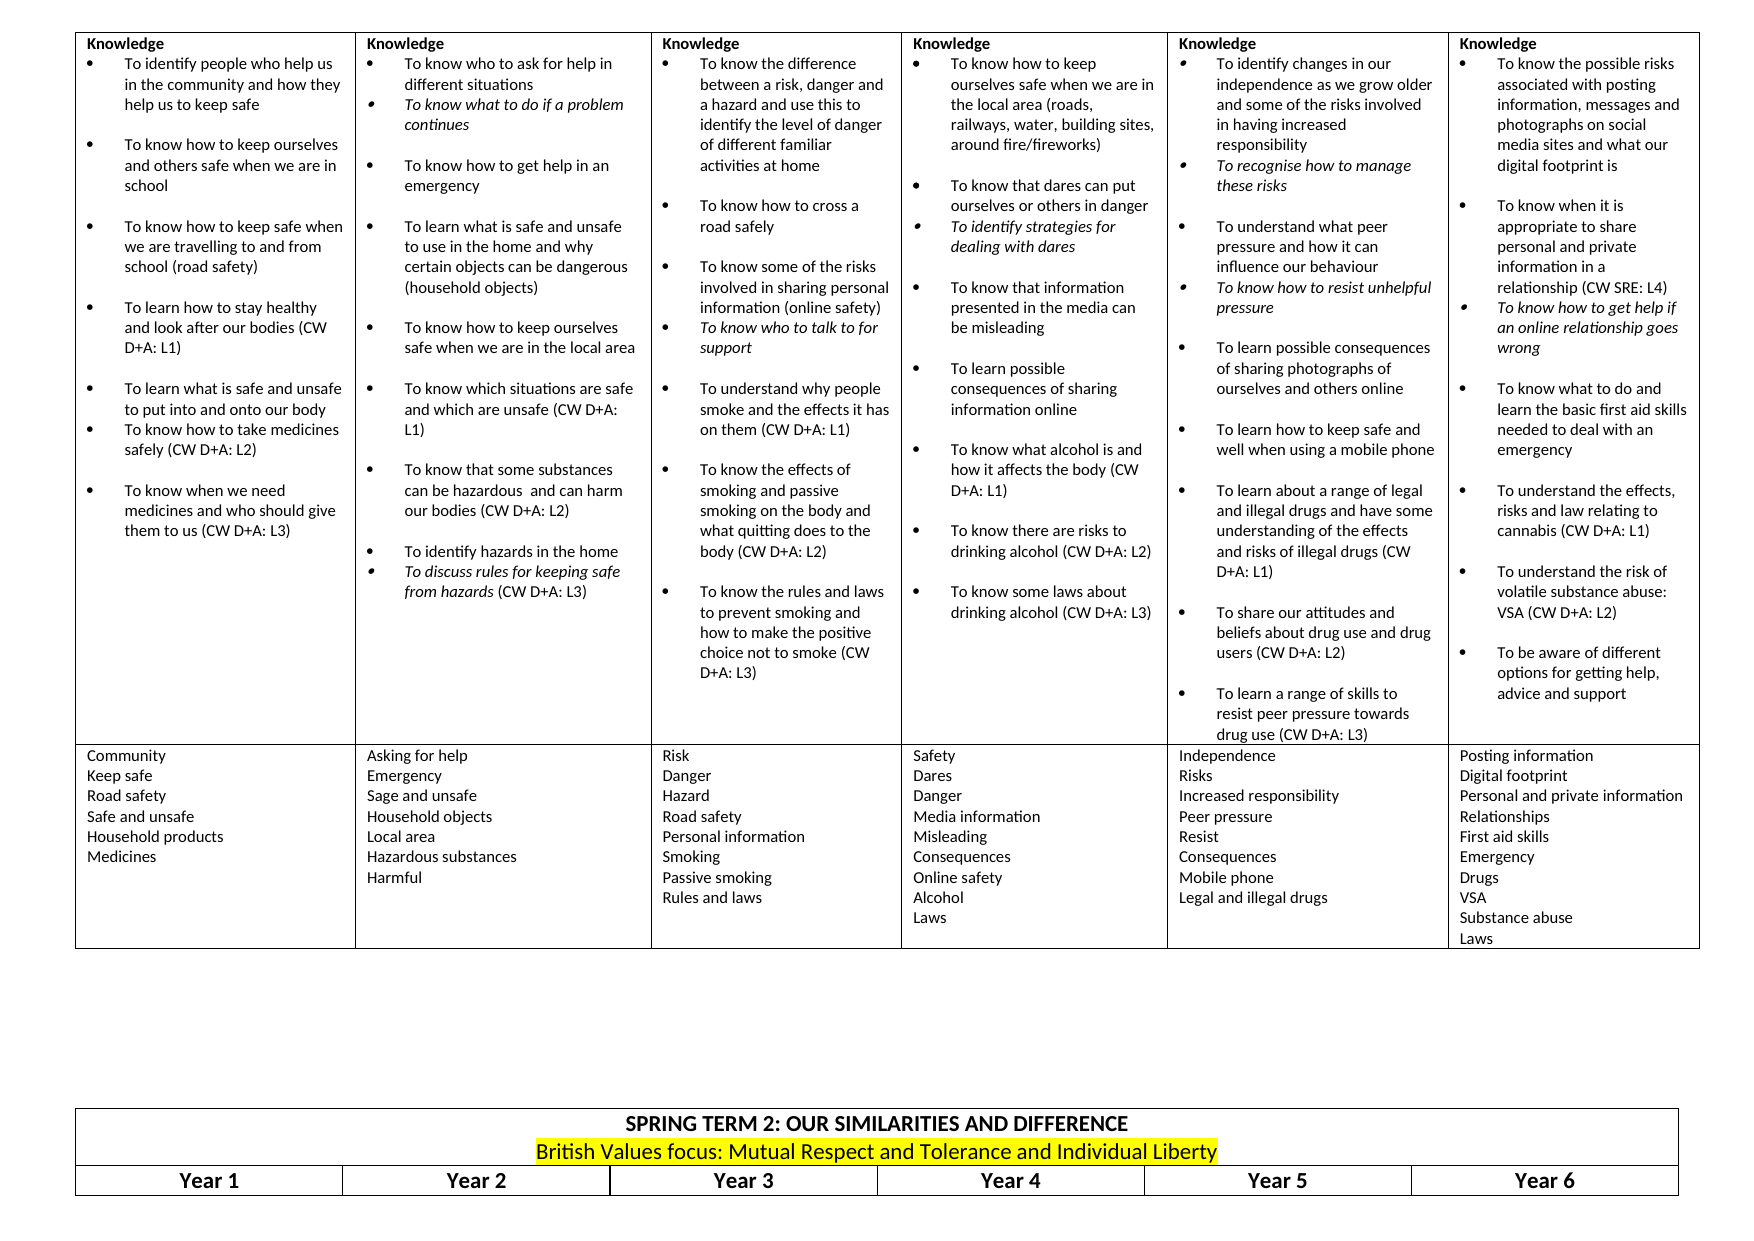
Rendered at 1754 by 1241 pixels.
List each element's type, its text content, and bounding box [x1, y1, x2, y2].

table_header SPRING TERM 2: OUR SIMILARITIES AND DIFFERENCE British Values focus: Mutual Respect and Tolerance and Individual Liberty [76, 1109, 1678, 1165]
table_cell Knowledge To know who to ask for help in different situations To know what to do if a problem continues To know how to get help in an emergency To learn what is safe and unsafe to use in the home and why certain objects can be dangerous (household objects) To know how to keep ourselves safe when we are in the local area To know which situations are safe and which are unsafe (CW D+A: L1) To know that some substances can be hazardous and can harm our bodies (CW D+A: L2) To identify hazards in the home To discuss rules for keeping safe from hazards (CW D+A: L3) [356, 33, 651, 744]
table_cell Year 3 [611, 1166, 877, 1194]
table_cell Year 4 [878, 1166, 1144, 1194]
table_cell Asking for help Emergency Sage and unsafe Household objects Local area Hazardous substances Harmful [356, 745, 651, 948]
table_cell Independence Risks Increased responsibility Peer pressure Resist Consequences Mobile phone Legal and illegal drugs [1168, 745, 1448, 948]
table_cell Posting information Digital footprint Personal and private information Relationships First aid skills Emergency Drugs VSA Substance abuse Laws [1449, 745, 1699, 948]
table_cell Knowledge To know how to keep ourselves safe when we are in the local area (roads, railways, water, building sites, around fire/fireworks) To know that dares can put ourselves or others in danger To identify strategies for dealing with dares To know that information presented in the media can be misleading To learn possible consequences of sharing information online To know what alcohol is and how it affects the body (CW D+A: L1) To know there are risks to drinking alcohol (CW D+A: L2) To know some laws about drinking alcohol (CW D+A: L3) [902, 33, 1167, 744]
table_cell Year 1 [76, 1166, 342, 1194]
table_cell Year 5 [1145, 1166, 1411, 1194]
table_cell Risk Danger Hazard Road safety Personal information Smoking Passive smoking Rules and laws [652, 745, 901, 948]
table_cell Knowledge To identify people who help us in the community and how they help us to keep safe To know how to keep ourselves and others safe when we are in school To know how to keep safe when we are travelling to and from school (road safety) To learn how to stay healthy and look after our bodies (CW D+A: L1) To learn what is safe and unsafe to put into and onto our body To know how to take medicines safely (CW D+A: L2) To know when we need medicines and who should give them to us (CW D+A: L3) [76, 33, 355, 744]
table_cell Knowledge To know the difference between a risk, danger and a hazard and use this to identify the level of danger of different familiar activities at home To know how to cross a road safely To know some of the risks involved in sharing personal information (online safety) To know who to talk to for support To understand why people smoke and the effects it has on them (CW D+A: L1) To know the effects of smoking and passive smoking on the body and what quitting does to the body (CW D+A: L2) To know the rules and laws to prevent smoking and how to make the positive choice not to smoke (CW D+A: L3) [652, 33, 901, 744]
table_cell Community Keep safe Road safety Safe and unsafe Household products Medicines [76, 745, 355, 948]
table_cell Safety Dares Danger Media information Misleading Consequences Online safety Alcohol Laws [902, 745, 1167, 948]
table_cell Knowledge To know the possible risks associated with posting information, messages and photographs on social media sites and what our digital footprint is To know when it is appropriate to share personal and private information in a relationship (CW SRE: L4) To know how to get help if an online relationship goes wrong To know what to do and learn the basic first aid skills needed to deal with an emergency To understand the effects, risks and law relating to cannabis (CW D+A: L1) To understand the risk of volatile substance abuse: VSA (CW D+A: L2) To be aware of different options for getting help, advice and support [1449, 33, 1699, 744]
table_cell Year 6 [1412, 1166, 1678, 1194]
table_cell Knowledge To identify changes in our independence as we grow older and some of the risks involved in having increased responsibility To recognise how to manage these risks To understand what peer pressure and how it can influence our behaviour To know how to resist unhelpful pressure To learn possible consequences of sharing photographs of ourselves and others online To learn how to keep safe and well when using a mobile phone To learn about a range of legal and illegal drugs and have some understanding of the effects and risks of illegal drugs (CW D+A: L1) To share our attitudes and beliefs about drug use and drug users (CW D+A: L2) To learn a range of skills to resist peer pressure towards drug use (CW D+A: L3) [1168, 33, 1448, 744]
table_cell Year 2 [343, 1166, 609, 1194]
